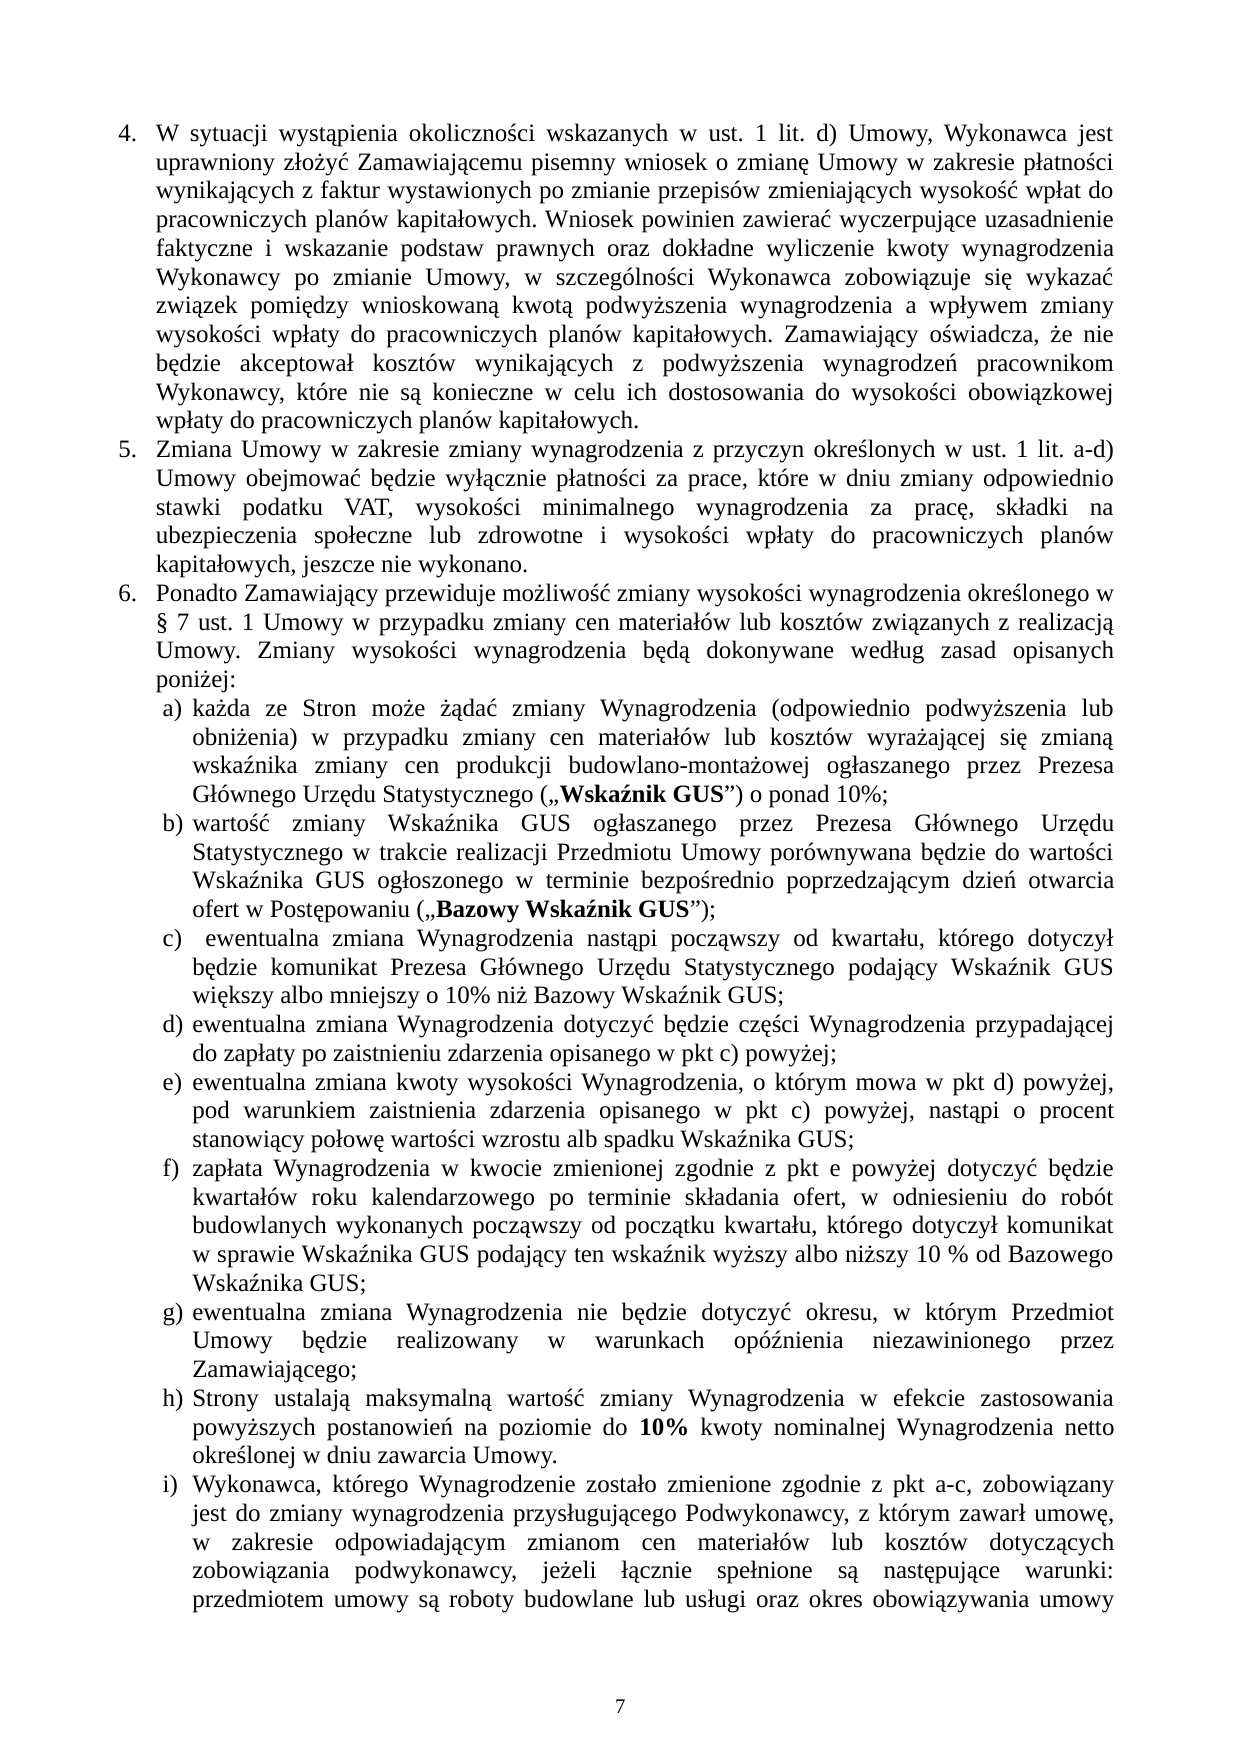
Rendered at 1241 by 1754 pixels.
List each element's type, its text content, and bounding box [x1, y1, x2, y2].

list Zmiana Umowy w zakresie zmiany wynagrodzenia z przyczyn określonych w ust. 1 lit. a-d) Umowy obejmować będzie wyłącznie płatności za prace, które w dniu zmiany odpowiednio stawki podatku VAT, wysokości minimalnego wynagrodzenia za pracę, składki na ubezpieczenia społeczne lub zdrowotne i wysokości wpłaty do pracowniczych planów kapitałowych, jeszcze nie wykonano. [118, 434, 1115, 578]
list Strony ustalają maksymalną wartość zmiany Wynagrodzenia w efekcie zastosowania powyższych postanowień na poziomie do 10% kwoty nominalnej Wynagrodzenia netto określonej w dniu zawarcia Umowy. [162, 1383, 1115, 1469]
list W sytuacji wystąpienia okoliczności wskazanych w ust. 1 lit. d) Umowy, Wykonawca jest uprawniony złożyć Zamawiającemu pisemny wniosek o zmianę Umowy w zakresie płatności wynikających z faktur wystawionych po zmianie przepisów zmieniających wysokość wpłat do pracowniczych planów kapitałowych. Wniosek powinien zawierać wyczerpujące uzasadnienie faktyczne i wskazanie podstaw prawnych oraz dokładne wyliczenie kwoty wynagrodzenia Wykonawcy po zmianie Umowy, w szczególności Wykonawca zobowiązuje się wykazać związek pomiędzy wnioskowaną kwotą podwyższenia wynagrodzenia a wpływem zmiany wysokości wpłaty do pracowniczych planów kapitałowych. Zamawiający oświadcza, że nie będzie akceptował kosztów wynikających z podwyższenia wynagrodzeń pracownikom Wykonawcy, które nie są konieczne w celu ich dostosowania do wysokości obowiązkowej wpłaty do pracowniczych planów kapitałowych. [118, 118, 1115, 434]
list każda ze Stron może żądać zmiany Wynagrodzenia (odpowiednio podwyższenia lub obniżenia) w przypadku zmiany cen materiałów lub kosztów wyrażającej się zmianą wskaźnika zmiany cen produkcji budowlano-montażowej ogłaszanego przez Prezesa Głównego Urzędu Statystycznego („Wskaźnik GUS”) o ponad 10%; [162, 693, 1115, 808]
list zapłata Wynagrodzenia w kwocie zmienionej zgodnie z pkt e powyżej dotyczyć będzie kwartałów roku kalendarzowego po terminie składania ofert, w odniesieniu do robót budowlanych wykonanych począwszy od początku kwartału, którego dotyczył komunikat w sprawie Wskaźnika GUS podający ten wskaźnik wyższy albo niższy 10 % od Bazowego Wskaźnika GUS; [162, 1153, 1115, 1297]
list ewentualna zmiana Wynagrodzenia nie będzie dotyczyć okresu, w którym Przedmiot Umowy będzie realizowany w warunkach opóźnienia niezawinionego przez Zamawiającego; [162, 1297, 1115, 1383]
list wartość zmiany Wskaźnika GUS ogłaszanego przez Prezesa Głównego Urzędu Statystycznego w trakcie realizacji Przedmiotu Umowy porównywana będzie do wartości Wskaźnika GUS ogłoszonego w terminie bezpośrednio poprzedzającym dzień otwarcia ofert w Postępowaniu („Bazowy Wskaźnik GUS”); [162, 808, 1115, 923]
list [162, 1469, 1115, 1613]
list Ponadto Zamawiający przewiduje możliwość zmiany wysokości wynagrodzenia określonego w § 7 ust. 1 Umowy w przypadku zmiany cen materiałów lub kosztów związanych z realizacją Umowy. Zmiany wysokości wynagrodzenia będą dokonywane według zasad opisanych poniżej: [118, 578, 1115, 693]
list ewentualna zmiana kwoty wysokości Wynagrodzenia, o którym mowa w pkt d) powyżej, pod warunkiem zaistnienia zdarzenia opisanego w pkt c) powyżej, nastąpi o procent stanowiący połowę wartości wzrostu alb spadku Wskaźnika GUS; [162, 1067, 1115, 1153]
list ewentualna zmiana Wynagrodzenia nastąpi począwszy od kwartału, którego dotyczył będzie komunikat Prezesa Głównego Urzędu Statystycznego podający Wskaźnik GUS większy albo mniejszy o 10% niż Bazowy Wskaźnik GUS; [162, 923, 1115, 1009]
list ewentualna zmiana Wynagrodzenia dotyczyć będzie części Wynagrodzenia przypadającej do zapłaty po zaistnieniu zdarzenia opisanego w pkt c) powyżej; [162, 1009, 1115, 1067]
